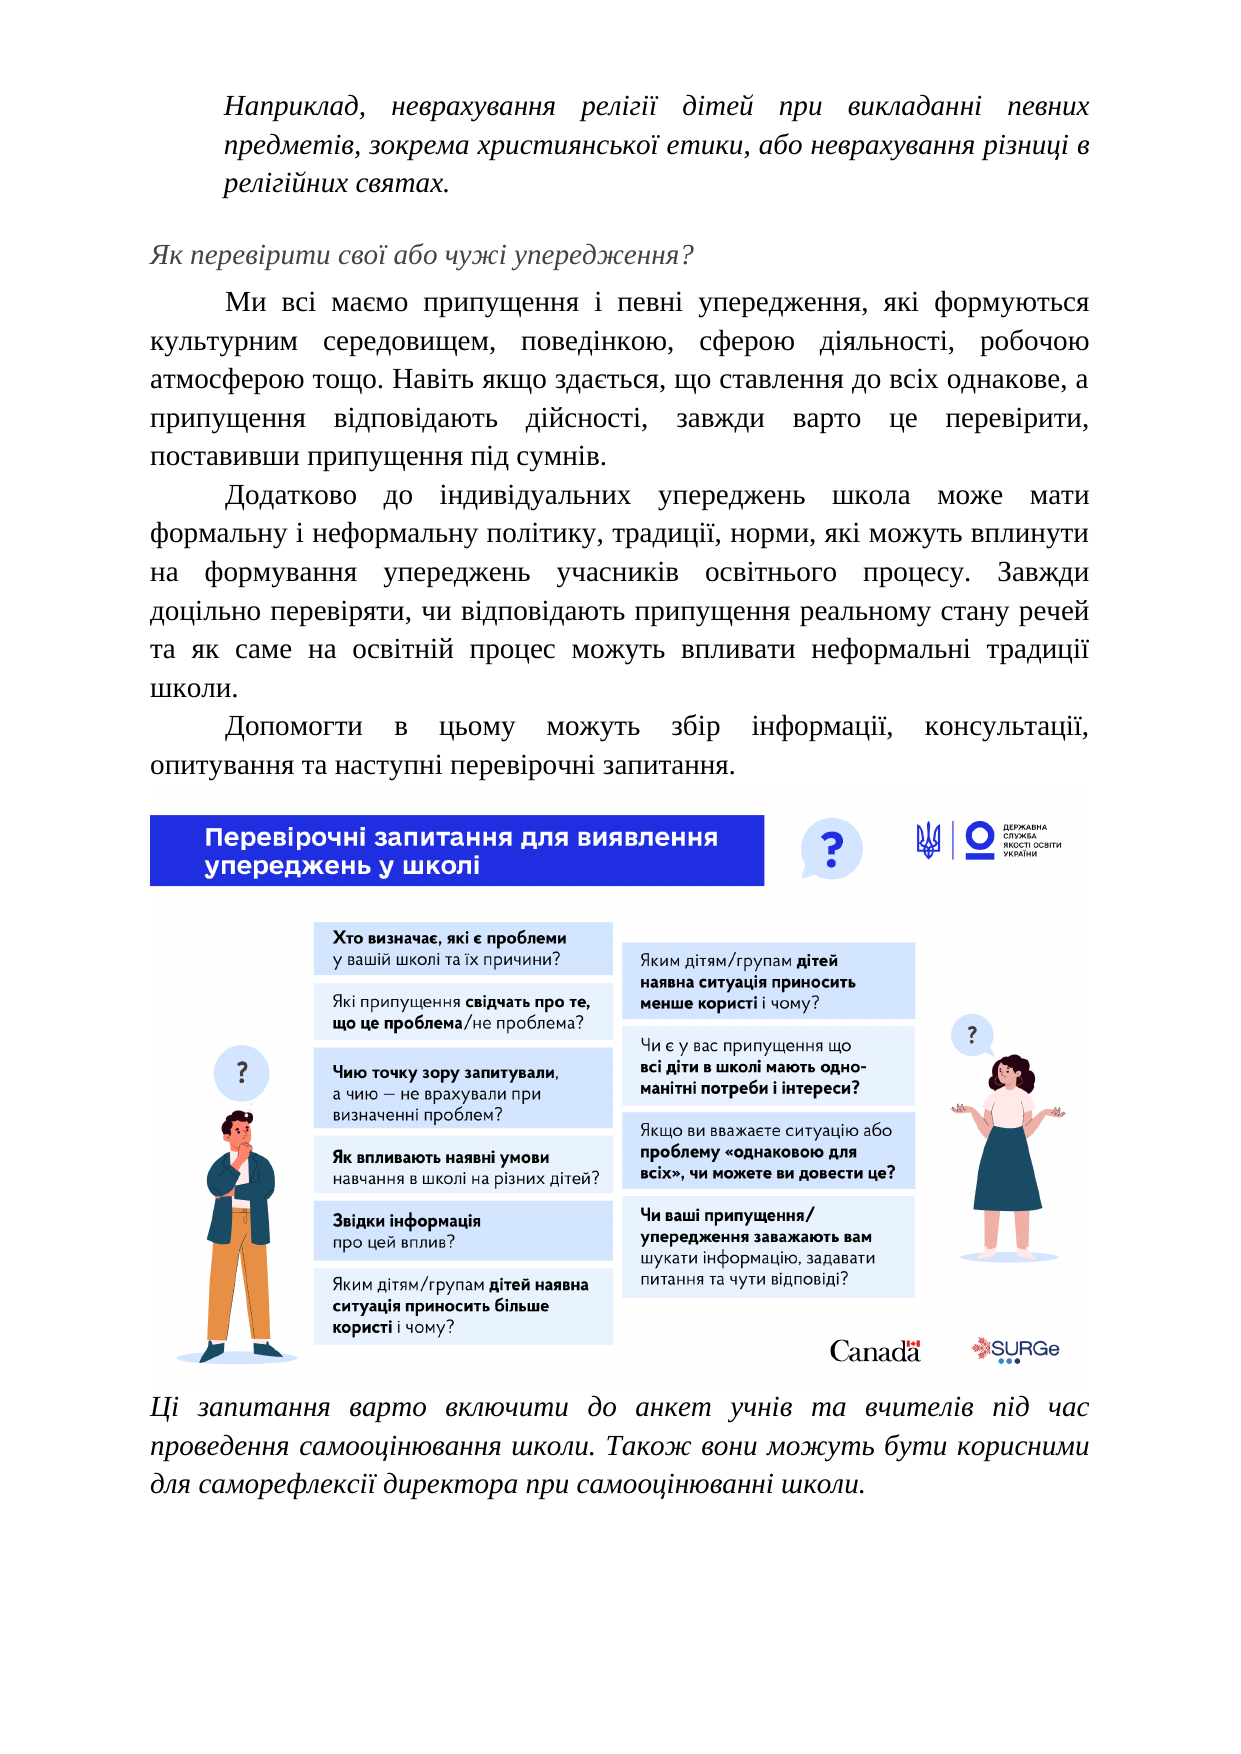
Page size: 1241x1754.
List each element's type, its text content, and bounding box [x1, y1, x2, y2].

picture [150, 785, 1091, 1386]
text Ці запитання варто включити до анкет учнів та вчителів під час проведення самооцінювання школи. Також вони можуть бути корисними для саморефлексії директора при самооцінюванні школи. [150, 1389, 1090, 1500]
subtitle Як перевірити свої або чужі упередження? [150, 237, 1090, 271]
text Допомогти в цьому можуть збір інформації, консультації, опитування та наступні перевірочні запитання. [150, 708, 1090, 780]
text Ми всі маємо припущення і певні упередження, які формуються культурним середовищем, поведінкою, сферою діяльності, робочою атмосферою тощо. Навіть якщо здається, що ставлення до всіх однакове, а припущення відповідають дійсності, завжди варто це перевірити, поставивши припущення під сумнів. [150, 284, 1090, 472]
text Додатково до індивідуальних упереджень школа може мати формальну і неформальну політику, традиції, норми, які можуть вплинути на формування упереджень учасників освітнього процесу. Завжди доцільно перевіряти, чи відповідають припущення реальному стану речей та як саме на освітній процес можуть впливати неформальні традиції школи. [150, 477, 1090, 703]
text Наприклад, неврахування релігії дітей при викладанні певних предметів, зокрема християнської етики, або неврахування різниці в релігійних святах. [224, 88, 1090, 199]
